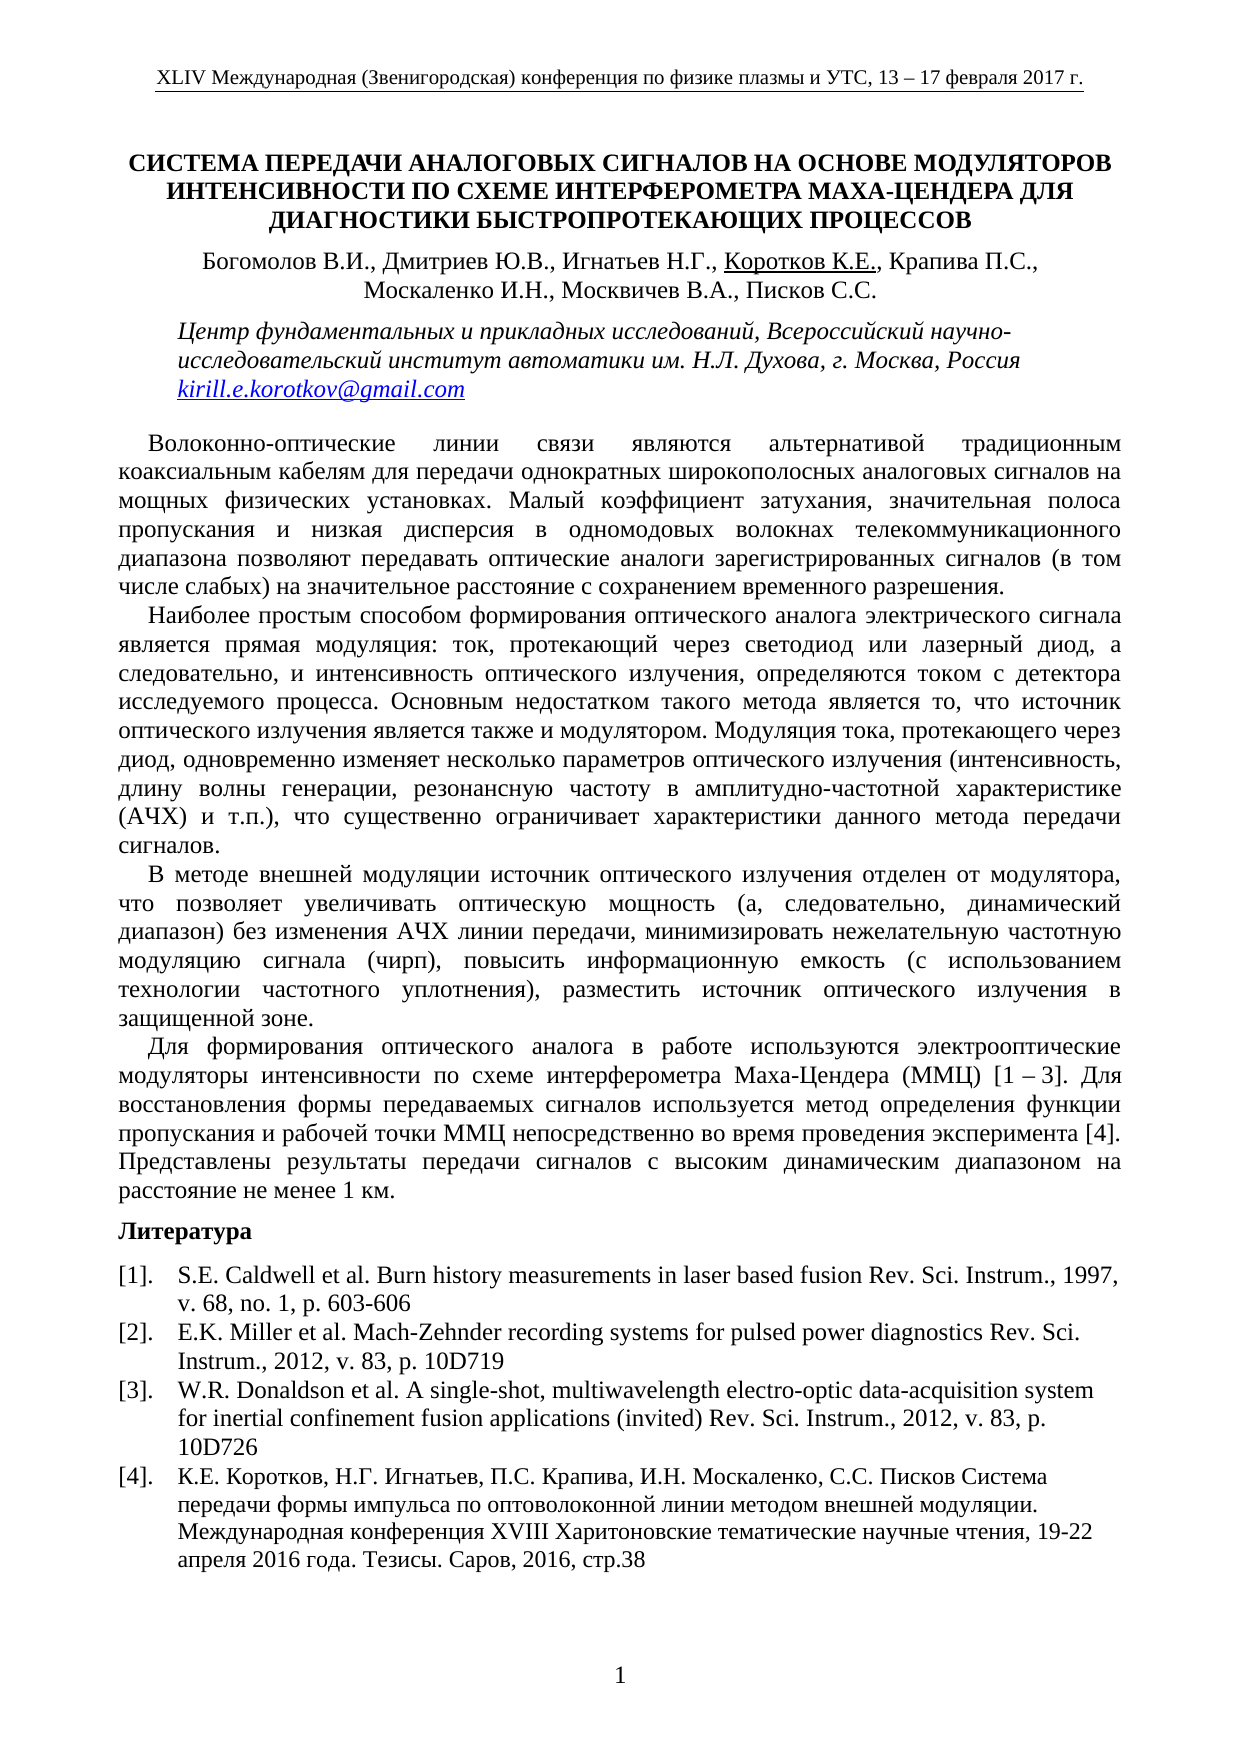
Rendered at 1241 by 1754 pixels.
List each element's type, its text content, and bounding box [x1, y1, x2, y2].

text Для формирования оптического аналога в работе используются электрооптические модуляторы интенсивности по схеме интерферометра Маха-Цендера (ММЦ) [1 – 3]. Для восстановления формы передаваемых сигналов используется метод определения функции пропускания и рабочей точки ММЦ непосредственно во время проведения эксперимента [4]. Представлены результаты передачи сигналов с высоким динамическим диапазоном на расстояние не менее 1 км. [118, 1031, 1122, 1204]
list E.K. Miller et al. Mach-Zehnder recording systems for pulsed power diagnostics Rev. Sci. Instrum., 2012, v. 83, p. 10D719 [118, 1317, 1122, 1375]
list W.R. Donaldson et al. A single-shot, multiwavelength electro-optic data-acquisition system for inertial confinement fusion applications (invited) Rev. Sci. Instrum., 2012, v. 83, p. 10D726 [118, 1375, 1122, 1461]
title Система передачи аналоговых сигналов на основе модуляторов интенсивности по схеме интерферометра Маха-Цендера для диагностики быстропротекающих процессов [118, 148, 1122, 234]
text В методе внешней модуляции источник оптического излучения отделен от модулятора, что позволяет увеличивать оптическую мощность (а, следовательно, динамический диапазон) без изменения АЧХ линии передачи, минимизировать нежелательную частотную модуляцию сигнала (чирп), повысить информационную емкость (с использованием технологии частотного уплотнения), разместить источник оптического излучения в защищенной зоне. [118, 859, 1122, 1031]
list К.Е. Коротков, Н.Г. Игнатьев, П.С. Крапива, И.Н. Москаленко, С.С. Писков Система передачи формы импульса по оптоволоконной линии методом внешней модуляции. Международная конференция XVIII Харитоновские тематические научные чтения, 19-22 апреля 2016 года. Тезисы. Саров, 2016, стр.38 [118, 1461, 1122, 1573]
text Богомолов В.И., Дмитриев Ю.В., Игнатьев Н.Г., Коротков К.Е., Крапива П.С., Москаленко И.Н., Москвичев В.А., Писков С.С. [159, 246, 1081, 304]
text Наиболее простым способом формирования оптического аналога электрического сигнала является прямая модуляция: ток, протекающий через светодиод или лазерный диод, а следовательно, и интенсивность оптического излучения, определяются током с детектора исследуемого процесса. Основным недостатком такого метода является то, что источник оптического излучения является также и модулятором. Модуляция тока, протекающего через диод, одновременно изменяет несколько параметров оптического излучения (интенсивность, длину волны генерации, резонансную частоту в амплитудно-частотной характеристике (АЧХ) и т.п.), что существенно ограничивает характеристики данного метода передачи сигналов. [118, 600, 1122, 859]
title Литература [118, 1216, 1122, 1245]
text Центр фундаментальных и прикладных исследований, Всероссийский научно-исследовательский институт автоматики им. Н.Л. Духова, г. Москва, Россия kirill.e.korotkov@gmail.com [177, 316, 1122, 403]
list S.E. Caldwell et al. Burn history measurements in laser based fusion Rev. Sci. Instrum., 1997, v. 68, no. 1, p. 603-606 [118, 1260, 1122, 1317]
text Волоконно-оптические линии связи являются альтернативой традиционным коаксиальным кабелям для передачи однократных широкополосных аналоговых сигналов на мощных физических установках. Малый коэффициент затухания, значительная полоса пропускания и низкая дисперсия в одномодовых волокнах телекоммуникационного диапазона позволяют передавать оптические аналоги зарегистрированных сигналов (в том числе слабых) на значительное расстояние с сохранением временного разрешения. [118, 428, 1122, 600]
